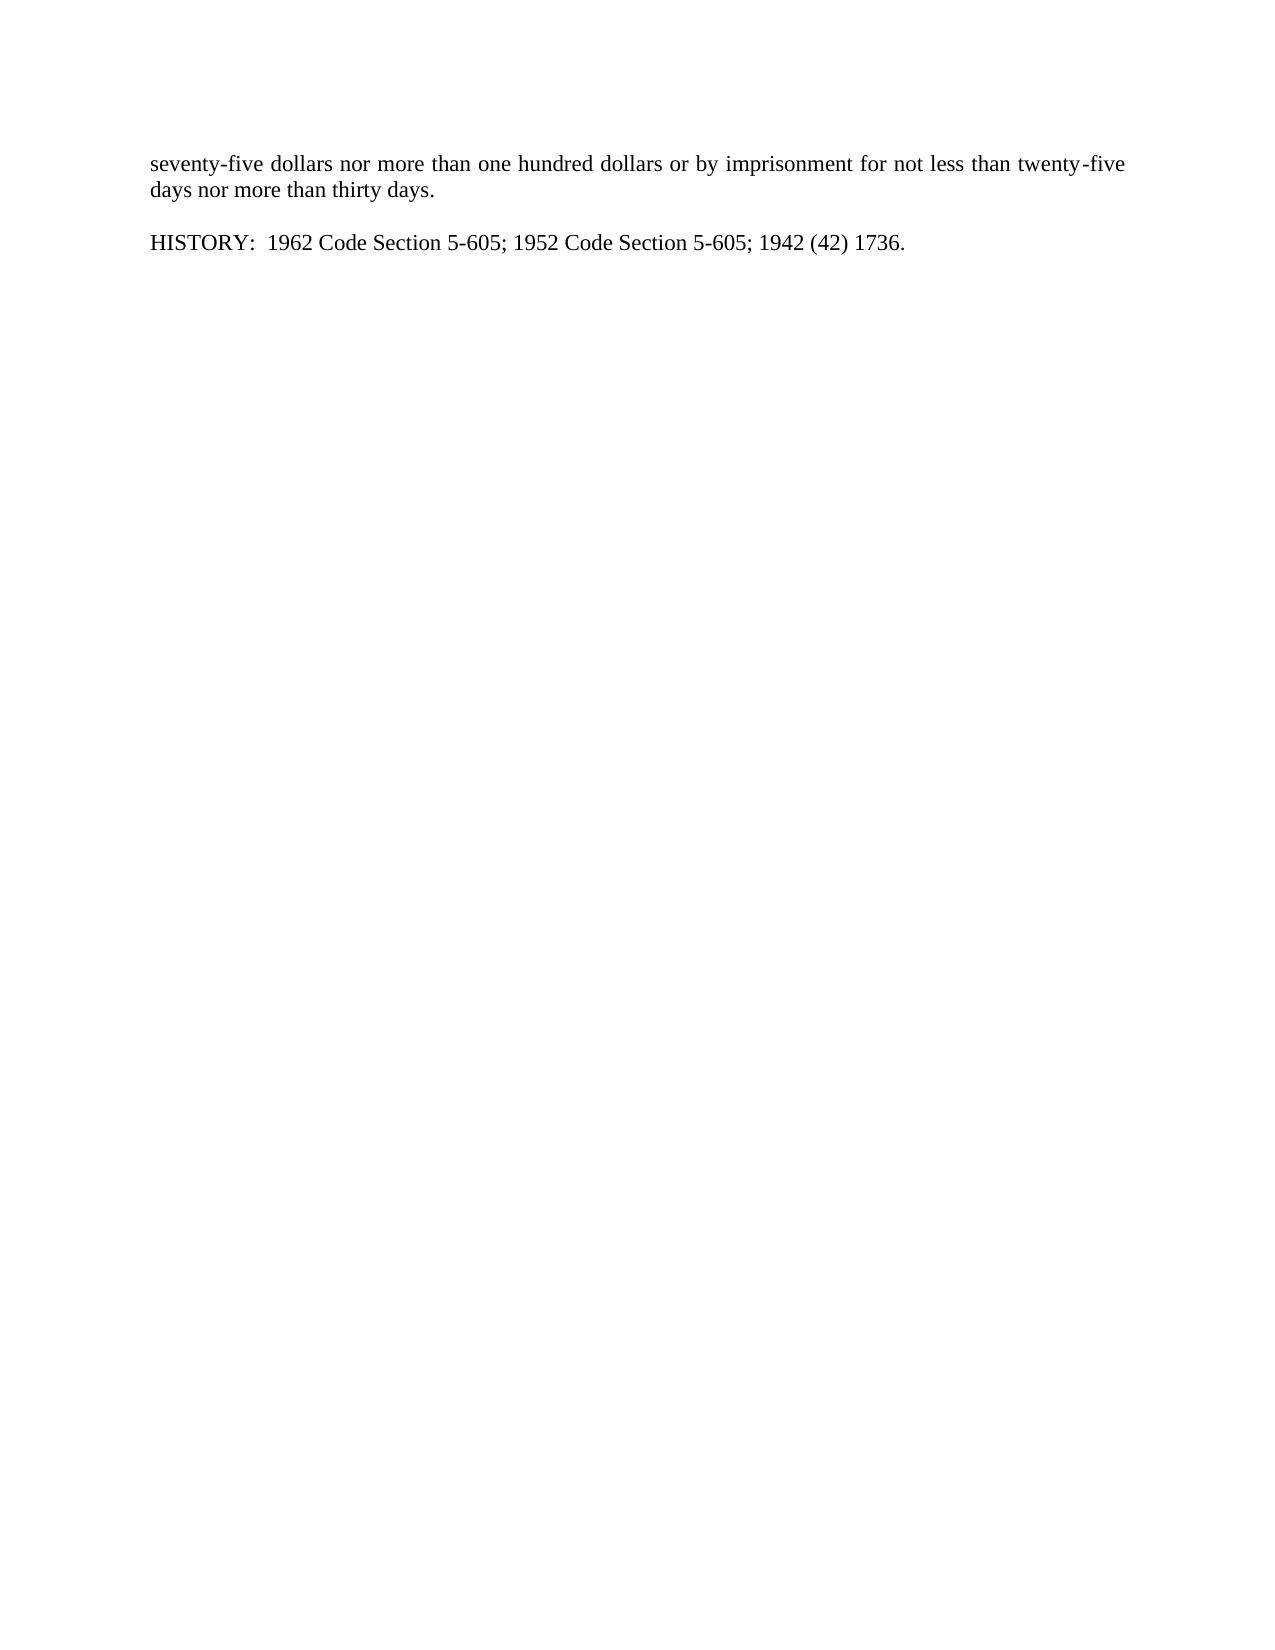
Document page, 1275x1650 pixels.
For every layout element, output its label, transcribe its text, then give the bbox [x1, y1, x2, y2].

text HISTORY: 1962 Code Section 5-605; 1952 Code Section 5-605; 1942 (42) 1736. [150, 229, 1125, 255]
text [150, 150, 1125, 203]
